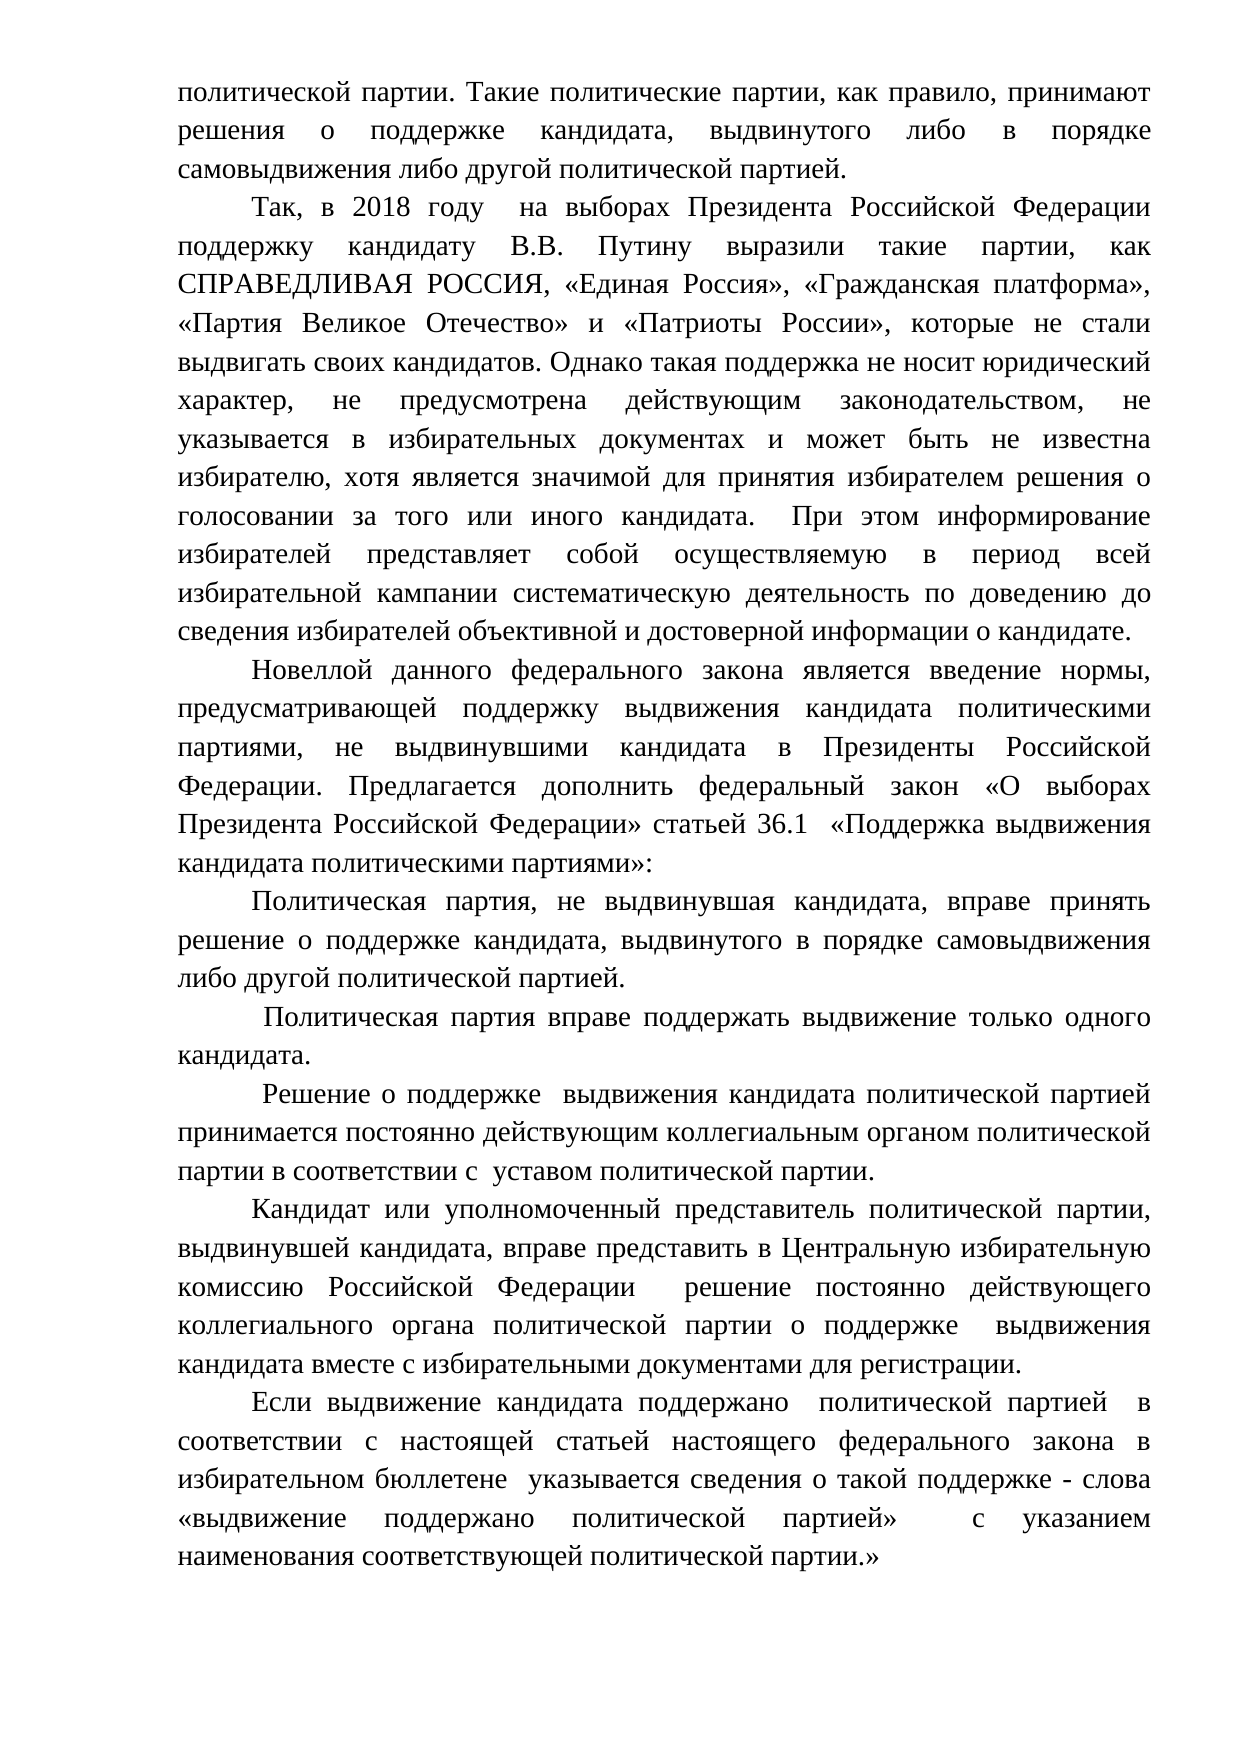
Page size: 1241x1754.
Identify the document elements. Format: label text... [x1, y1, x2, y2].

text Так, в 2018 году на выборах Президента Российской Федерации поддержку кандидату В.В. Путину выразили такие партии, как СПРАВЕДЛИВАЯ РОССИЯ, «Единая Россия», «Гражданская платформа», «Партия Великое Отечество» и «Патриоты России», которые не стали выдвигать своих кандидатов. Однако такая поддержка не носит юридический характер, не предусмотрена действующим законодательством, не указывается в избирательных документах и может быть не известна избирателю, хотя является значимой для принятия избирателем решения о голосовании за того или иного кандидата. При этом информирование избирателей представляет собой осуществляемую в период всей избирательной кампании систематическую деятельность по доведению до сведения избирателей объективной и достоверной информации о кандидате. [177, 189, 1152, 647]
text Новеллой данного федерального закона является введение нормы, предусматривающей поддержку выдвижения кандидата политическими партиями, не выдвинувшими кандидата в Президенты Российской Федерации. Предлагается дополнить федеральный закон «О выборах Президента Российской Федерации» статьей 36.1 «Поддержка выдвижения кандидата политическими партиями»: [177, 652, 1152, 878]
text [177, 74, 1152, 184]
text Политическая партия вправе поддержать выдвижение только одного кандидата. [177, 999, 1152, 1071]
text Политическая партия, не выдвинувшая кандидата, вправе принять решение о поддержке кандидата, выдвинутого в порядке самовыдвижения либо другой политической партией. [177, 883, 1152, 994]
text Если выдвижение кандидата поддержано политической партией в соответствии с настоящей статьей настоящего федерального закона в избирательном бюллетене указывается сведения о такой поддержке - слова «выдвижение поддержано политической партией» с указанием наименования соответствующей политической партии.» [177, 1384, 1152, 1572]
text Кандидат или уполномоченный представитель политической партии, выдвинувшей кандидата, вправе представить в Центральную избирательную комиссию Российской Федерации решение постоянно действующего коллегиального органа политической партии о поддержке выдвижения кандидата вместе с избирательными документами для регистрации. [177, 1192, 1152, 1379]
text Решение о поддержке выдвижения кандидата политической партией принимается постоянно действующим коллегиальным органом политической партии в соответствии с уставом политической партии. [177, 1076, 1152, 1187]
